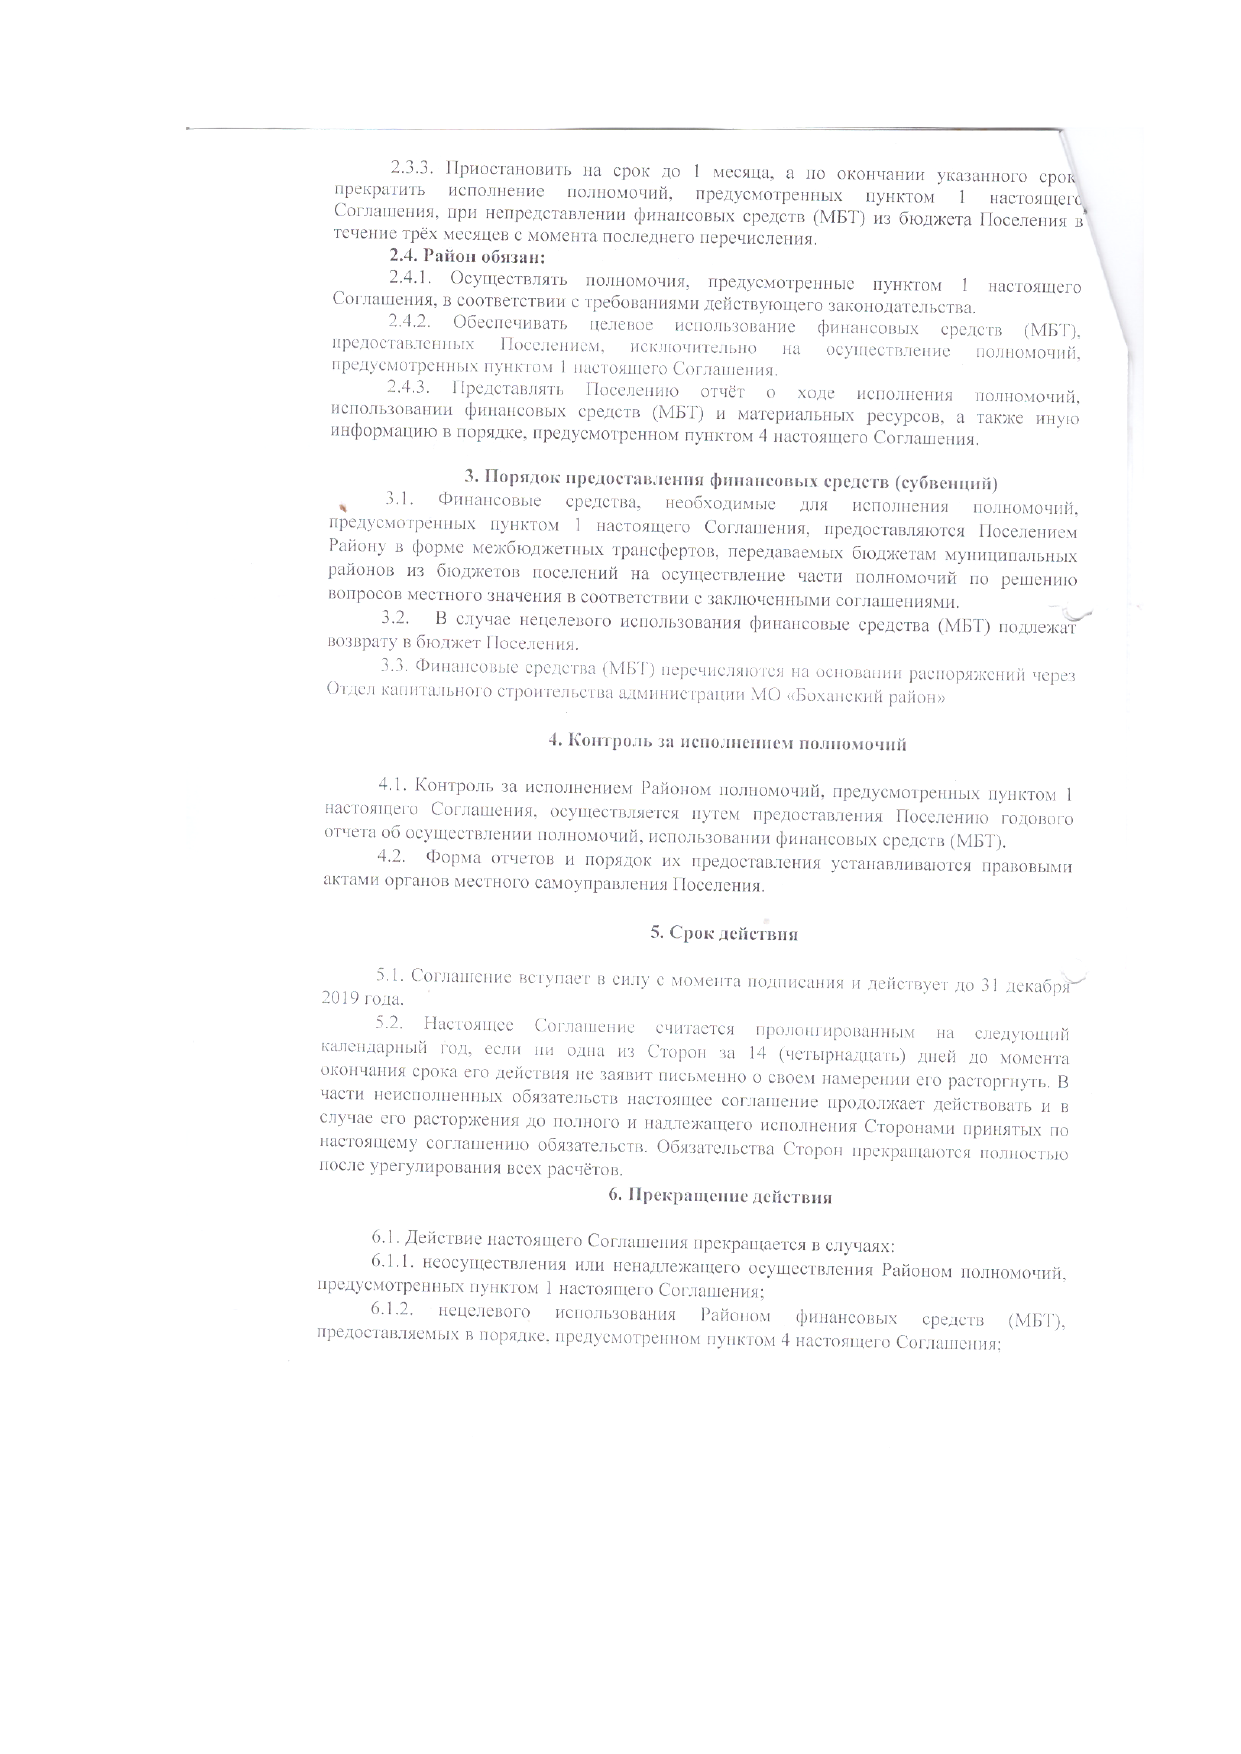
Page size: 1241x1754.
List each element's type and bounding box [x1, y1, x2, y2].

picture [177, 118, 1152, 1460]
